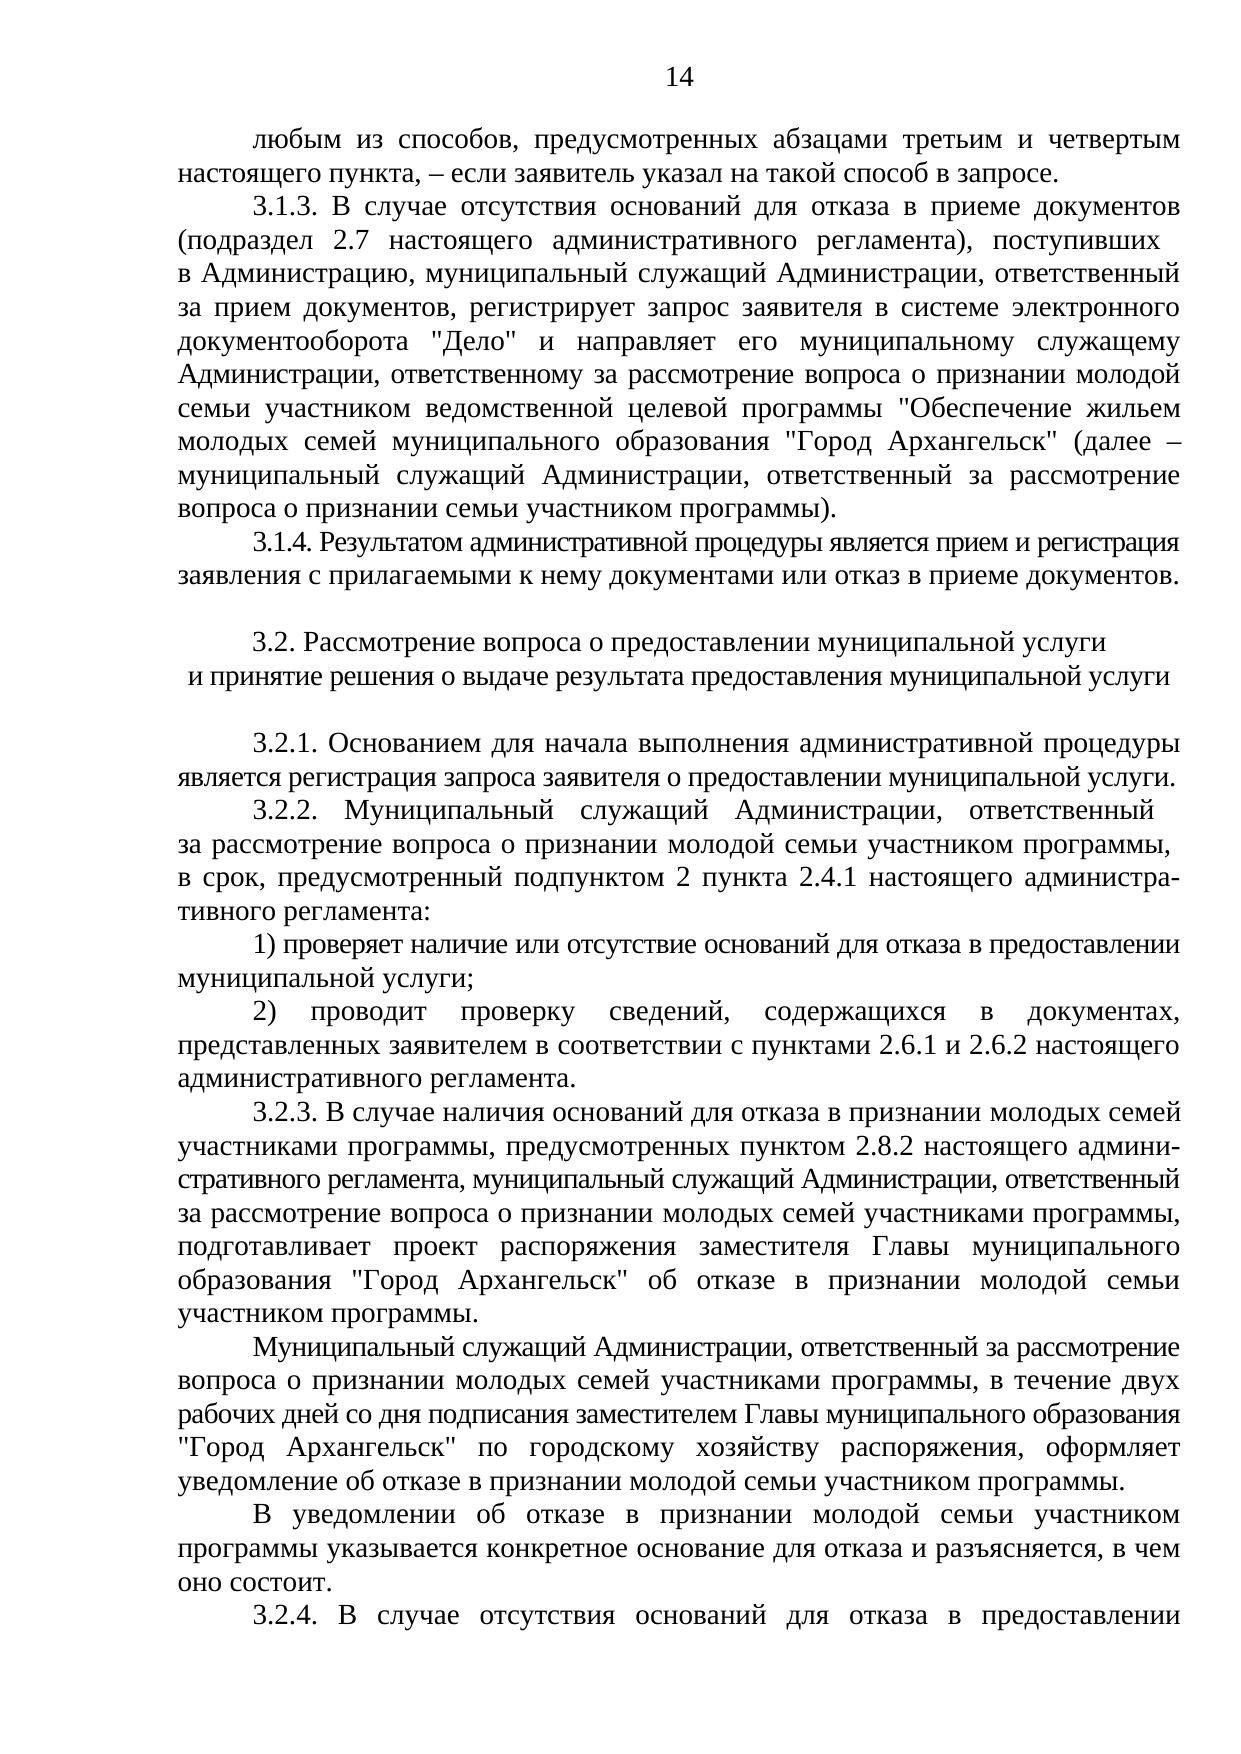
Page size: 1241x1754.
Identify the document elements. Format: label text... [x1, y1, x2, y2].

text 3.2. Рассмотрение вопроса о предоставлении муниципальной услуги [177, 624, 1181, 658]
text В уведомлении об отказе в признании молодой семьи участником программы указывается конкретное основание для отказа и разъясняется, в чем оно состоит. [177, 1497, 1181, 1597]
text 3.2.1. Основанием для начала выполнения административной процедуры является регистрация запроса заявителя о предоставлении муниципальной услуги. [177, 725, 1181, 792]
text 2) проводит проверку сведений, содержащихся в документах, представленных заявителем в соответствии с пунктами 2.6.1 и 2.6.2 настоящего административного регламента. [177, 993, 1181, 1094]
text 3.2.3. В случае наличия оснований для отказа в признании молодых семей участниками программы, предусмотренных пунктом 2.8.2 настоящего админи-стративного регламента, муниципальный служащий Администрации, ответственный за рассмотрение вопроса о признании молодых семей участниками программы, подготавливает проект распоряжения заместителя Главы муниципального образования "Город Архангельск" об отказе в признании молодой семьи участником программы. [177, 1094, 1181, 1329]
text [177, 1597, 1181, 1631]
text 3.2.2. Муниципальный служащий Администрации, ответственный за рассмотрение вопроса о признании молодой семьи участником программы, в срок, предусмотренный подпунктом 2 пункта 2.4.1 настоящего администра-тивного регламента: [177, 792, 1181, 926]
text 3.1.4. Результатом административной процедуры является прием и регистрация заявления с прилагаемыми к нему документами или отказ в приеме документов. [177, 524, 1181, 591]
text любым из способов, предусмотренных абзацами третьим и четвертым настоящего пункта, – если заявитель указал на такой способ в запросе. [177, 121, 1181, 188]
text 1) проверяет наличие или отсутствие оснований для отказа в предоставлении муниципальной услуги; [177, 926, 1181, 993]
text Муниципальный служащий Администрации, ответственный за рассмотрение вопроса о признании молодых семей участниками программы, в течение двух рабочих дней со дня подписания заместителем Главы муниципального образования "Город Архангельск" по городскому хозяйству распоряжения, оформляет уведомление об отказе в признании молодой семьи участником программы. [177, 1329, 1181, 1497]
text 3.1.3. В случае отсутствия оснований для отказа в приеме документов (подраздел 2.7 настоящего административного регламента), поступивших в Администрацию, муниципальный служащий Администрации, ответственный за прием документов, регистрирует запрос заявителя в системе электронного документооборота "Дело" и направляет его муниципальному служащему Администрации, ответственному за рассмотрение вопроса о признании молодой семьи участником ведомственной целевой программы "Обеспечение жильем молодых семей муниципального образования "Город Архангельск" (далее – муниципальный служащий Администрации, ответственный за рассмотрение вопроса о признании семьи участником программы). [177, 188, 1181, 524]
text и принятие решения о выдаче результата предоставления муниципальной услуги [177, 658, 1181, 692]
